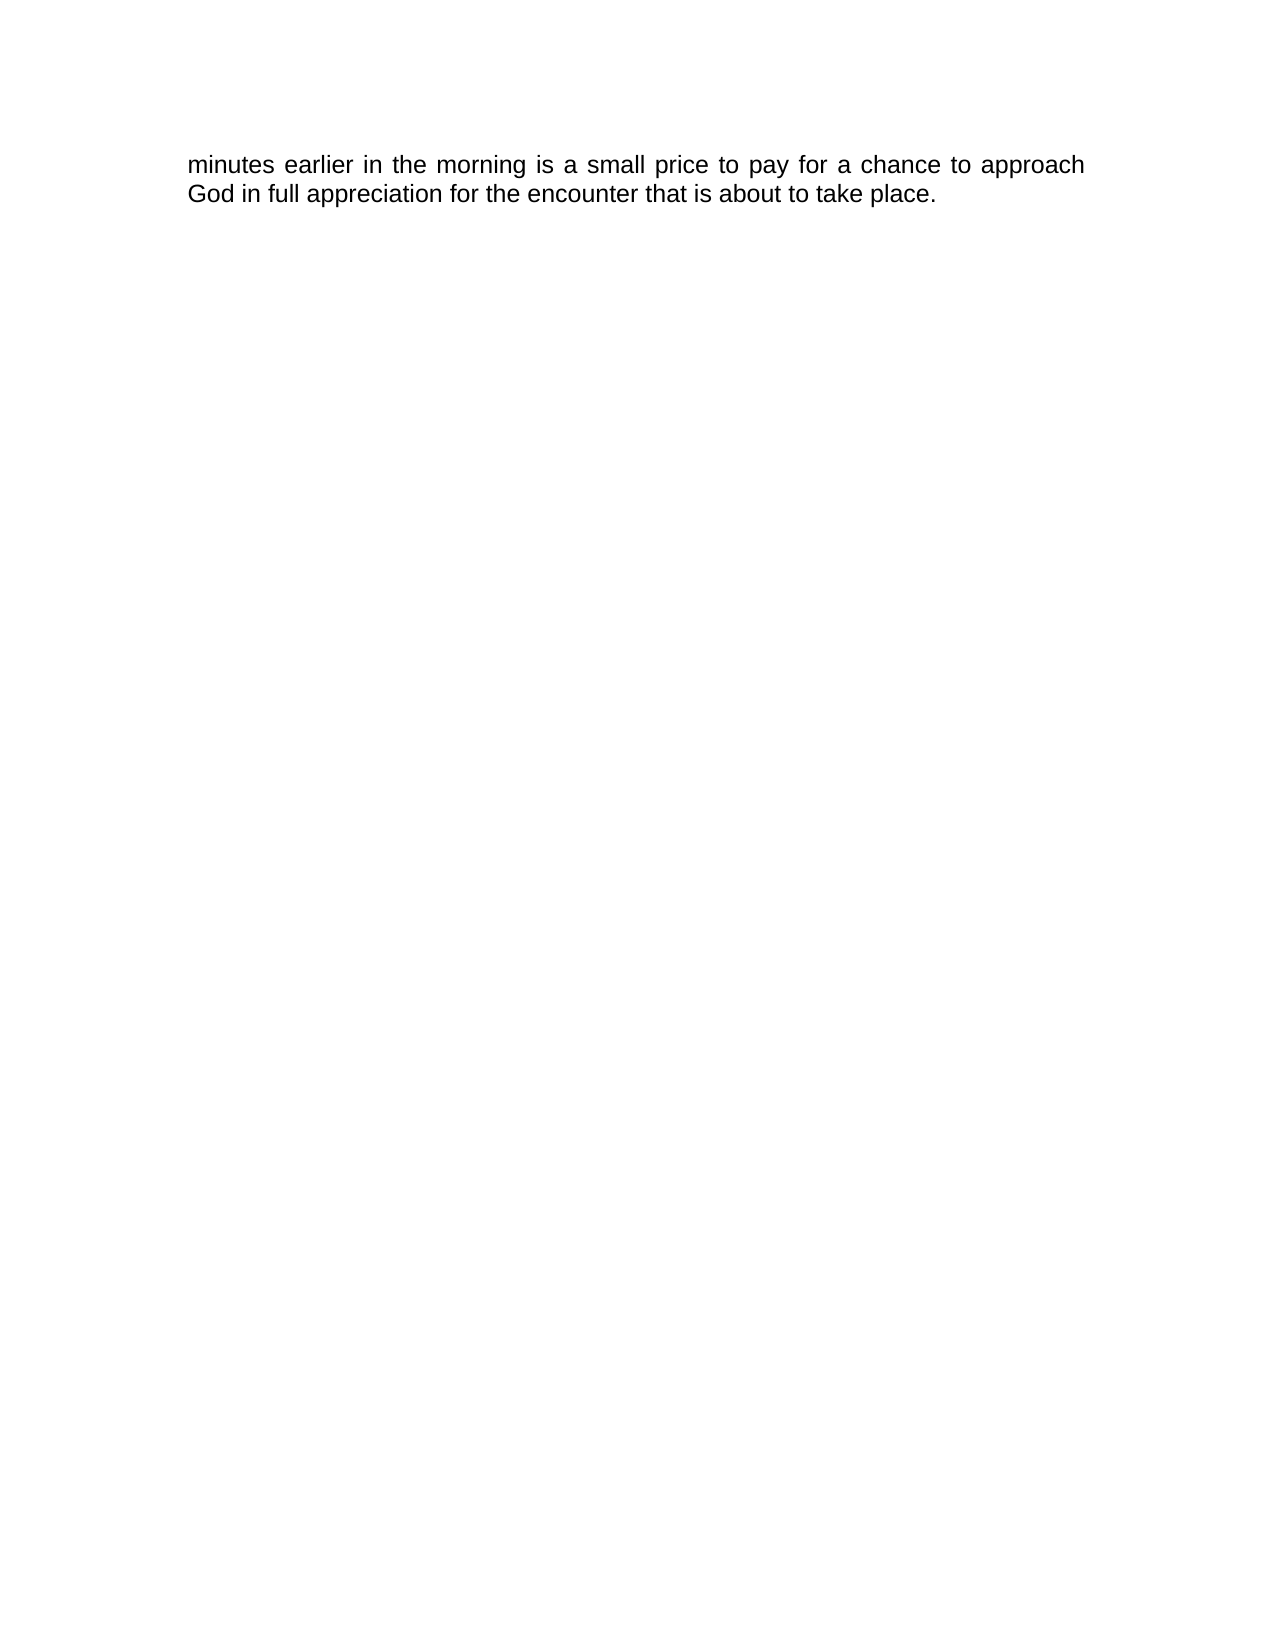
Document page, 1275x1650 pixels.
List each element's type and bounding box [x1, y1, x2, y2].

text [187, 150, 1088, 207]
